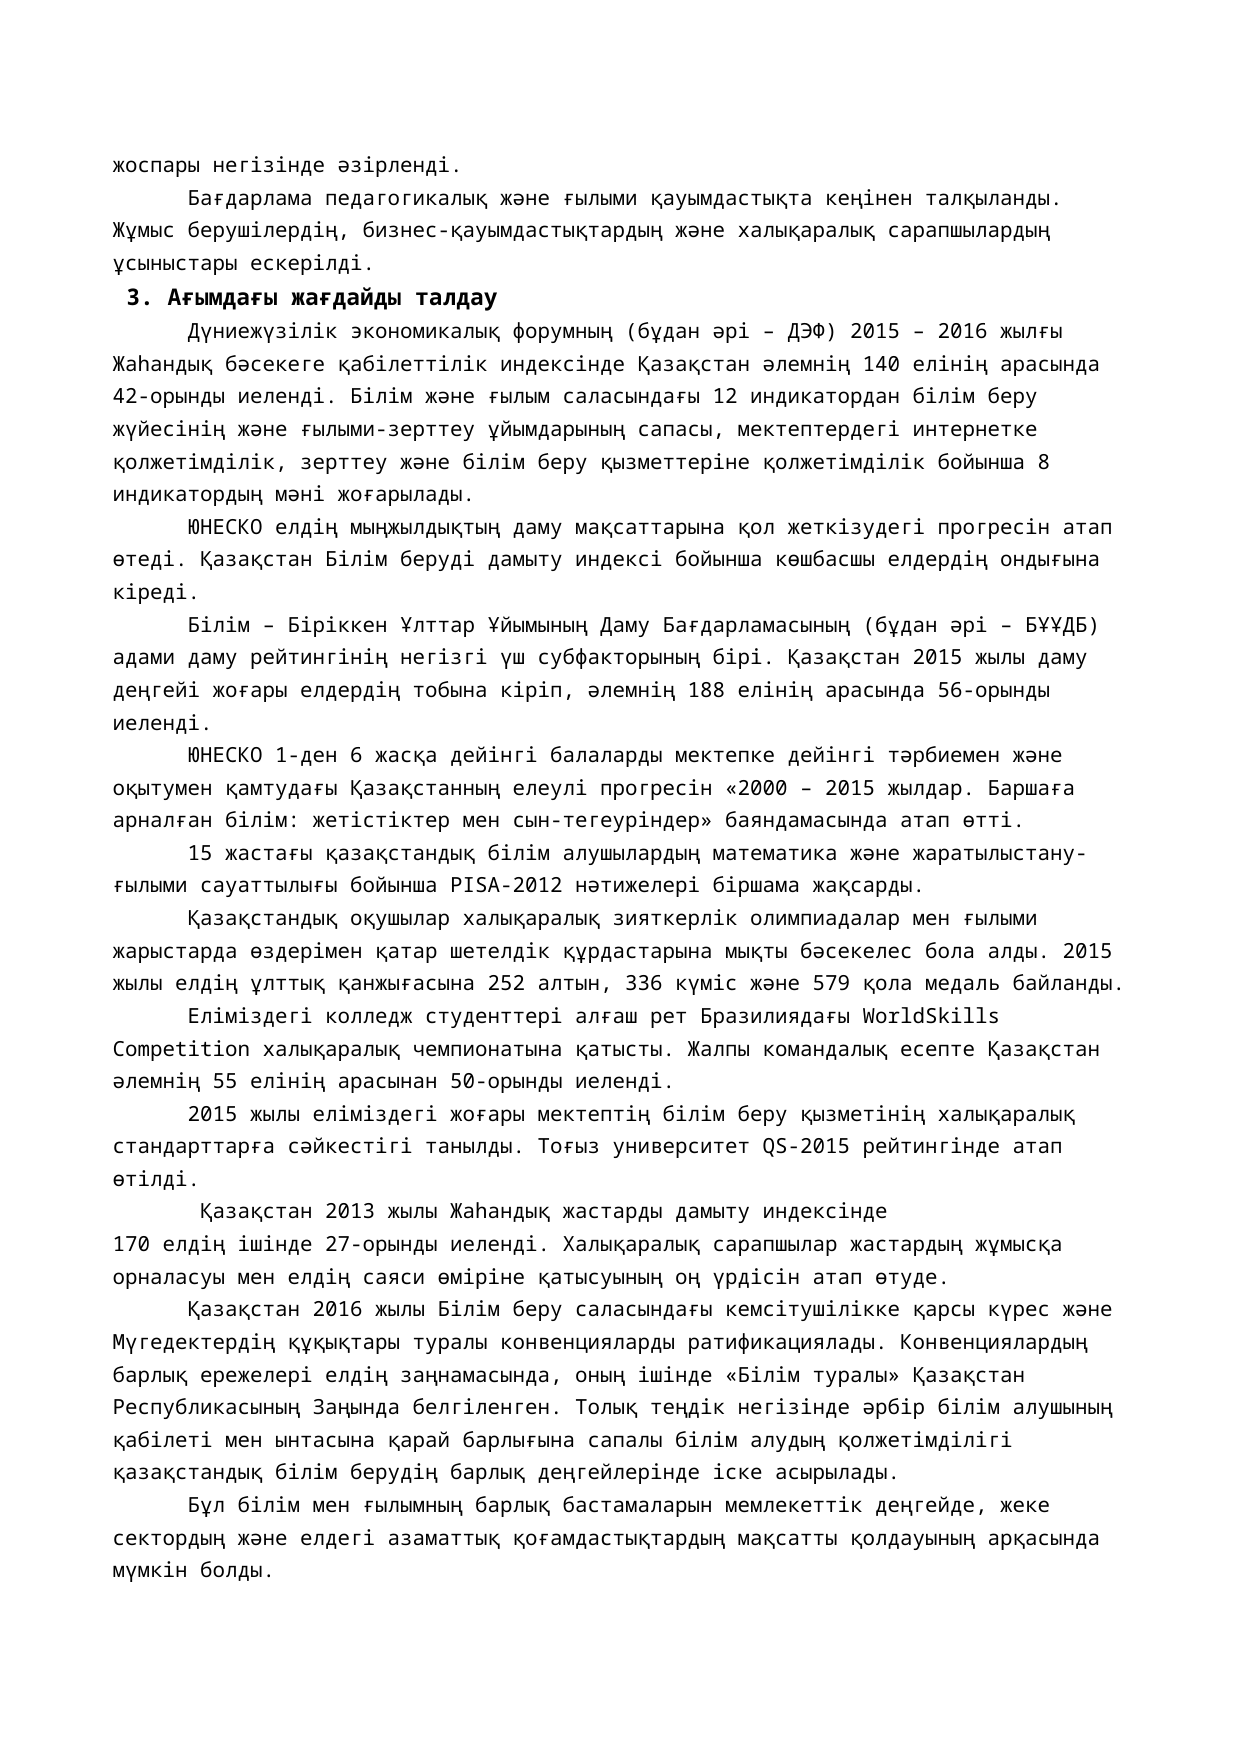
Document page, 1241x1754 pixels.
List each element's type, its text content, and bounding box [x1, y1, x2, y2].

text 3. Ағымдағы жағдайды талдау [112, 280, 1128, 312]
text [112, 150, 1128, 276]
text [112, 316, 1128, 1584]
